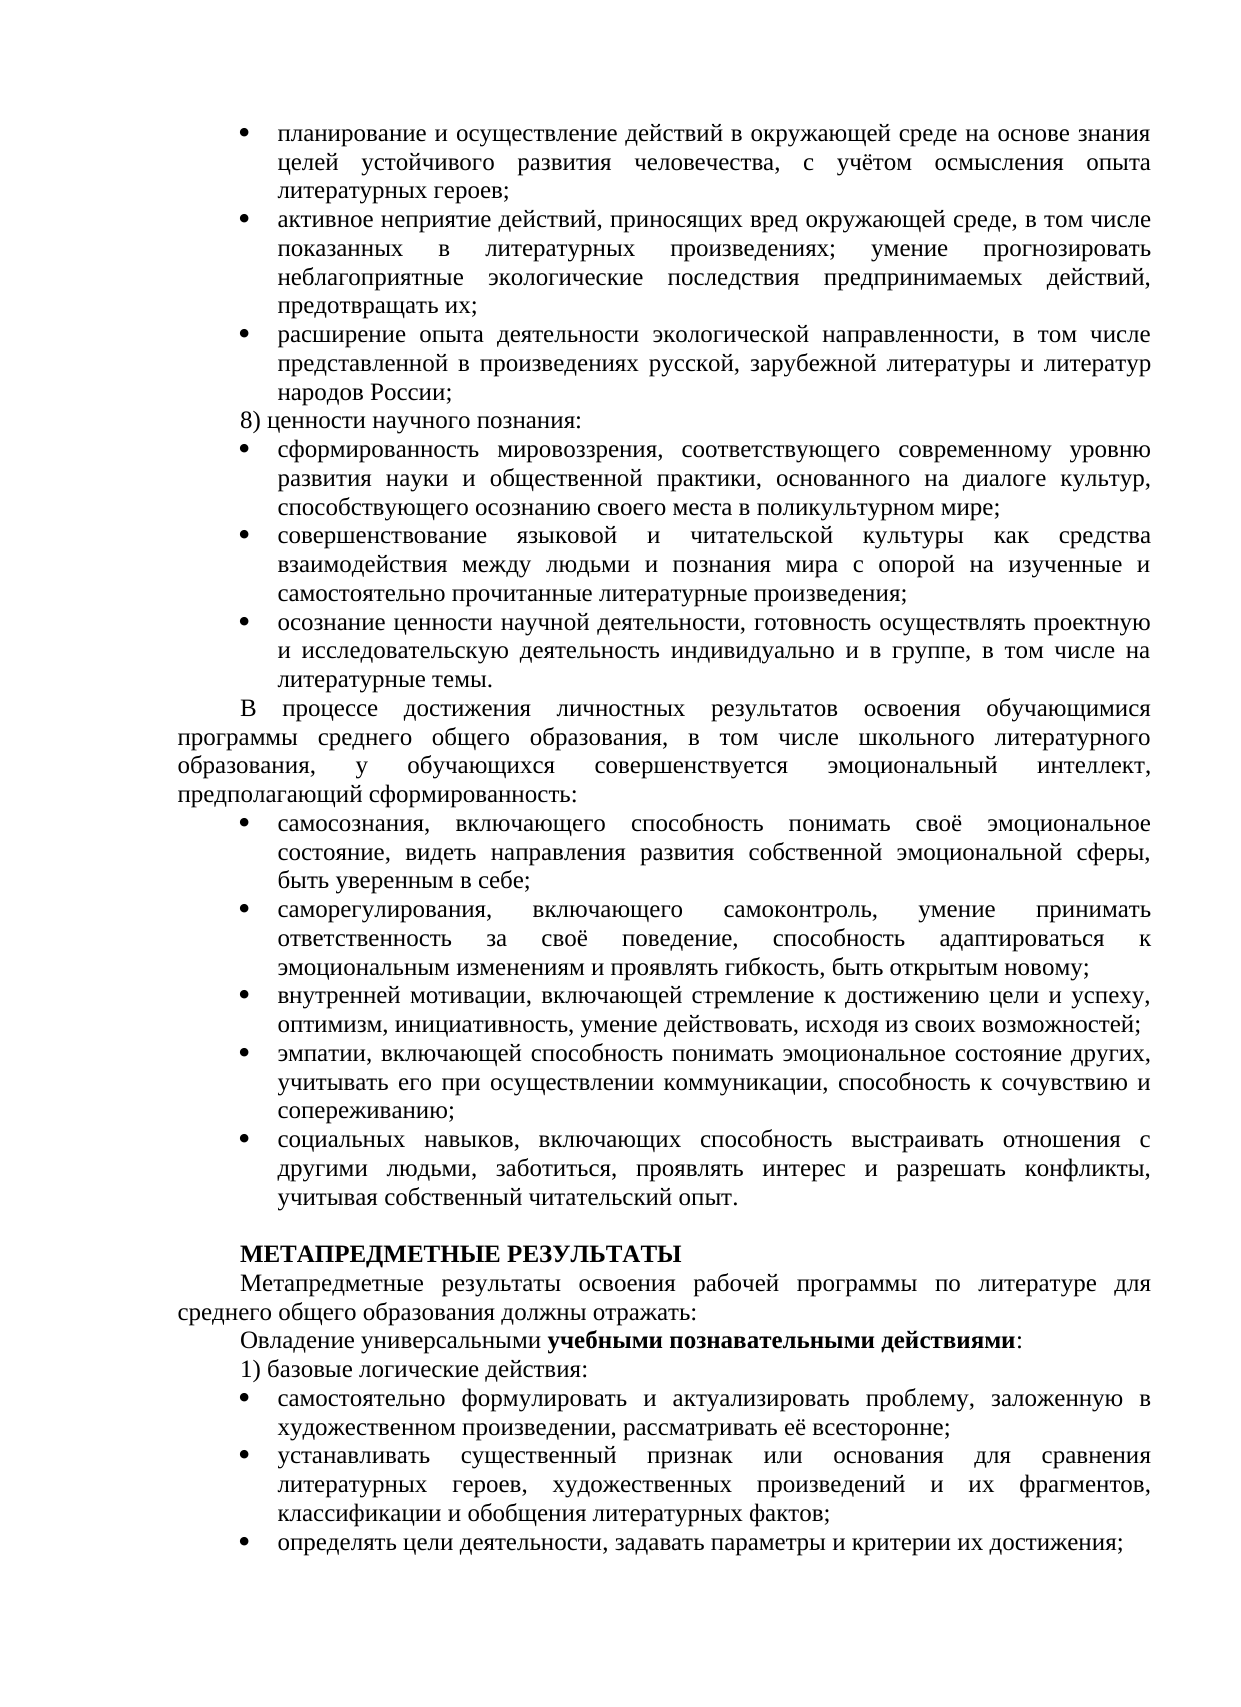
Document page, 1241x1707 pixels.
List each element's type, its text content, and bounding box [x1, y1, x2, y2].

list эмпатии, включающей способность понимать эмоциональное состояние других, учитывать его при осуществлении коммуникации, способность к сочувствию и сопереживанию; [240, 1038, 1152, 1124]
text 1) базовые логические действия: [177, 1354, 1152, 1383]
list совершенствование языковой и читательской культуры как средства взаимодействия между людьми и познания мира с опорой на изученные и самостоятельно прочитанные литературные произведения; [240, 521, 1152, 607]
text Метапредметные результаты освоения рабочей программы по литературе для среднего общего образования должны отражать: [177, 1268, 1152, 1326]
text Овладение универсальными учебными познавательными действиями: [177, 1326, 1152, 1354]
list социальных навыков, включающих способность выстраивать отношения с другими людьми, заботиться, проявлять интерес и разрешать конфликты, учитывая собственный читательский опыт. [240, 1124, 1152, 1211]
list планирование и осуществление действий в окружающей среде на основе знания целей устойчивого развития человечества, с учётом осмысления опыта литературных героев; [240, 118, 1152, 204]
list осознание ценности научной деятельности, готовность осуществлять проектную и исследовательскую деятельность индивидуально и в группе, в том числе на литературные темы. [240, 607, 1152, 693]
text МЕТАПРЕДМЕТНЫЕ РЕЗУЛЬТАТЫ [177, 1239, 1152, 1268]
list расширение опыта деятельности экологической направленности, в том числе представленной в произведениях русской, зарубежной литературы и литератур народов России; [240, 319, 1152, 406]
text В процессе достижения личностных результатов освоения обучающимися программы среднего общего образования, в том числе школьного литературного образования, у обучающихся совершенствуется эмоциональный интеллект, предполагающий сформированность: [177, 693, 1152, 808]
list активное неприятие действий, приносящих вред окружающей среде, в том числе показанных в литературных произведениях; умение прогнозировать неблагоприятные экологические последствия предпринимаемых действий, предотвращать их; [240, 204, 1152, 319]
list самостоятельно формулировать и актуализировать проблему, заложенную в художественном произведении, рассматривать её всесторонне; [240, 1383, 1152, 1441]
list внутренней мотивации, включающей стремление к достижению цели и успеху, оптимизм, инициативность, умение действовать, исходя из своих возможностей; [240, 981, 1152, 1038]
list определять цели деятельности, задавать параметры и критерии их достижения; [240, 1527, 1152, 1556]
list саморегулирования, включающего самоконтроль, умение принимать ответственность за своё поведение, способность адаптироваться к эмоциональным изменениям и проявлять гибкость, быть открытым новому; [240, 894, 1152, 981]
text 8) ценности научного познания: [177, 406, 1152, 434]
list самосознания, включающего способность понимать своё эмоциональное состояние, видеть направления развития собственной эмоциональной сферы, быть уверенным в себе; [240, 808, 1152, 894]
list сформированность мировоззрения, соответствующего современному уровню развития науки и общественной практики, основанного на диалоге культур, способствующего осознанию своего места в поликультурном мире; [240, 434, 1152, 521]
list устанавливать существенный признак или основания для сравнения литературных героев, художественных произведений и их фрагментов, классификации и обобщения литературных фактов; [240, 1441, 1152, 1527]
